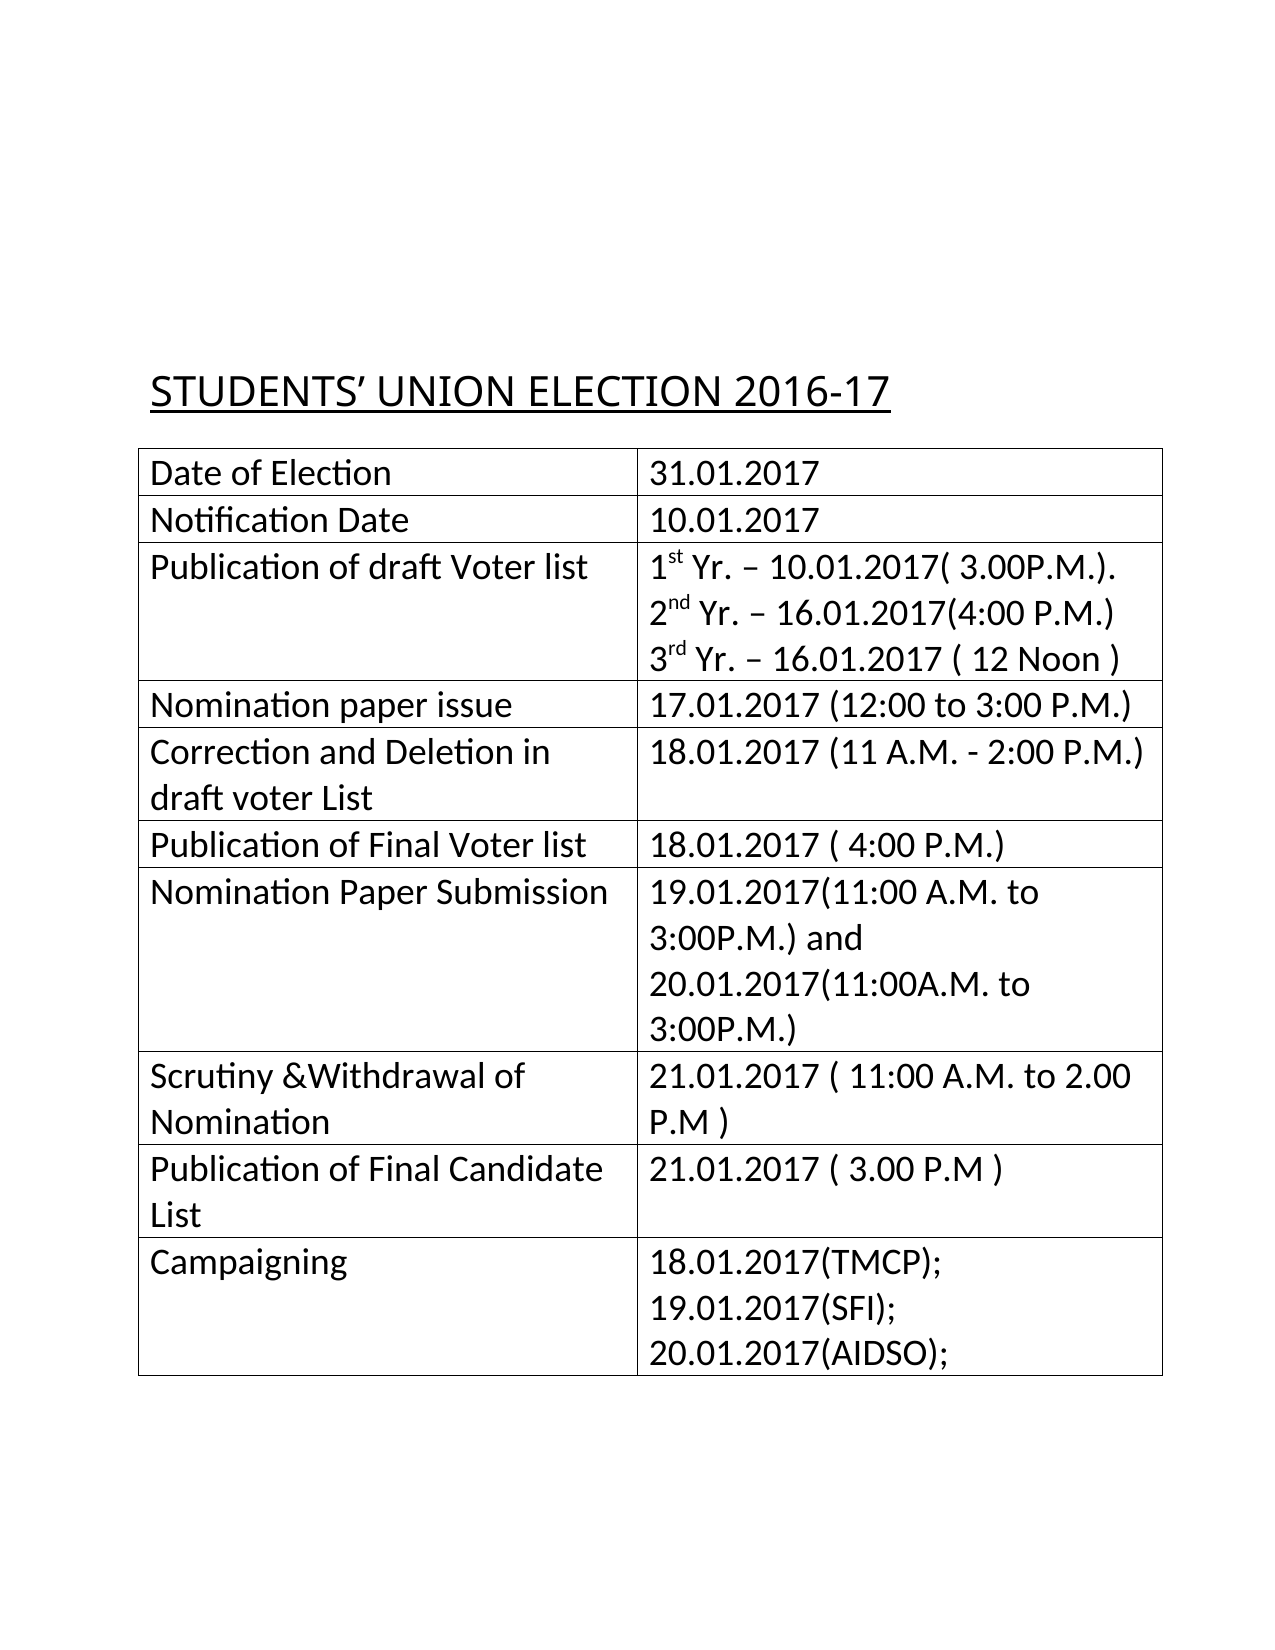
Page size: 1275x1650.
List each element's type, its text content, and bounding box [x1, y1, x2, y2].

table_cell Publication of draft Voter list [139, 543, 637, 680]
table_cell Nomination paper issue [139, 681, 637, 727]
text STUDENTS’ UNION ELECTION 2016-17 [150, 362, 1125, 419]
table_cell 18.01.2017 ( 4:00 P.M.) [638, 821, 1162, 867]
table_header Date of Election [139, 449, 637, 495]
table_cell 21.01.2017 ( 3.00 P.M ) [638, 1145, 1162, 1237]
table_cell 10.01.2017 [638, 496, 1162, 542]
table_cell 21.01.2017 ( 11:00 A.M. to 2.00 P.M ) [638, 1052, 1162, 1144]
table_cell Publication of Final Candidate List [139, 1145, 637, 1237]
table_cell Notification Date [139, 496, 637, 542]
table_header 31.01.2017 [638, 449, 1162, 495]
table_cell Scrutiny &Withdrawal of Nomination [139, 1052, 637, 1144]
table_cell 1st Yr. – 10.01.2017( 3.00P.M.). 2nd Yr. – 16.01.2017(4:00 P.M.) 3rd Yr. – 16.01.2017 ( 12 Noon ) [638, 543, 1162, 680]
table_cell 19.01.2017(11:00 A.M. to 3:00P.M.) and 20.01.2017(11:00A.M. to 3:00P.M.) [638, 868, 1162, 1051]
table_cell Publication of Final Voter list [139, 821, 637, 867]
table_cell 18.01.2017 (11 A.M. - 2:00 P.M.) [638, 728, 1162, 820]
table_cell Correction and Deletion in draft voter List [139, 728, 637, 820]
table_cell Campaigning [139, 1238, 637, 1375]
table_cell 17.01.2017 (12:00 to 3:00 P.M.) [638, 681, 1162, 727]
table_cell Nomination Paper Submission [139, 868, 637, 1051]
table_cell 18.01.2017(TMCP); 19.01.2017(SFI); 20.01.2017(AIDSO); [638, 1238, 1162, 1375]
